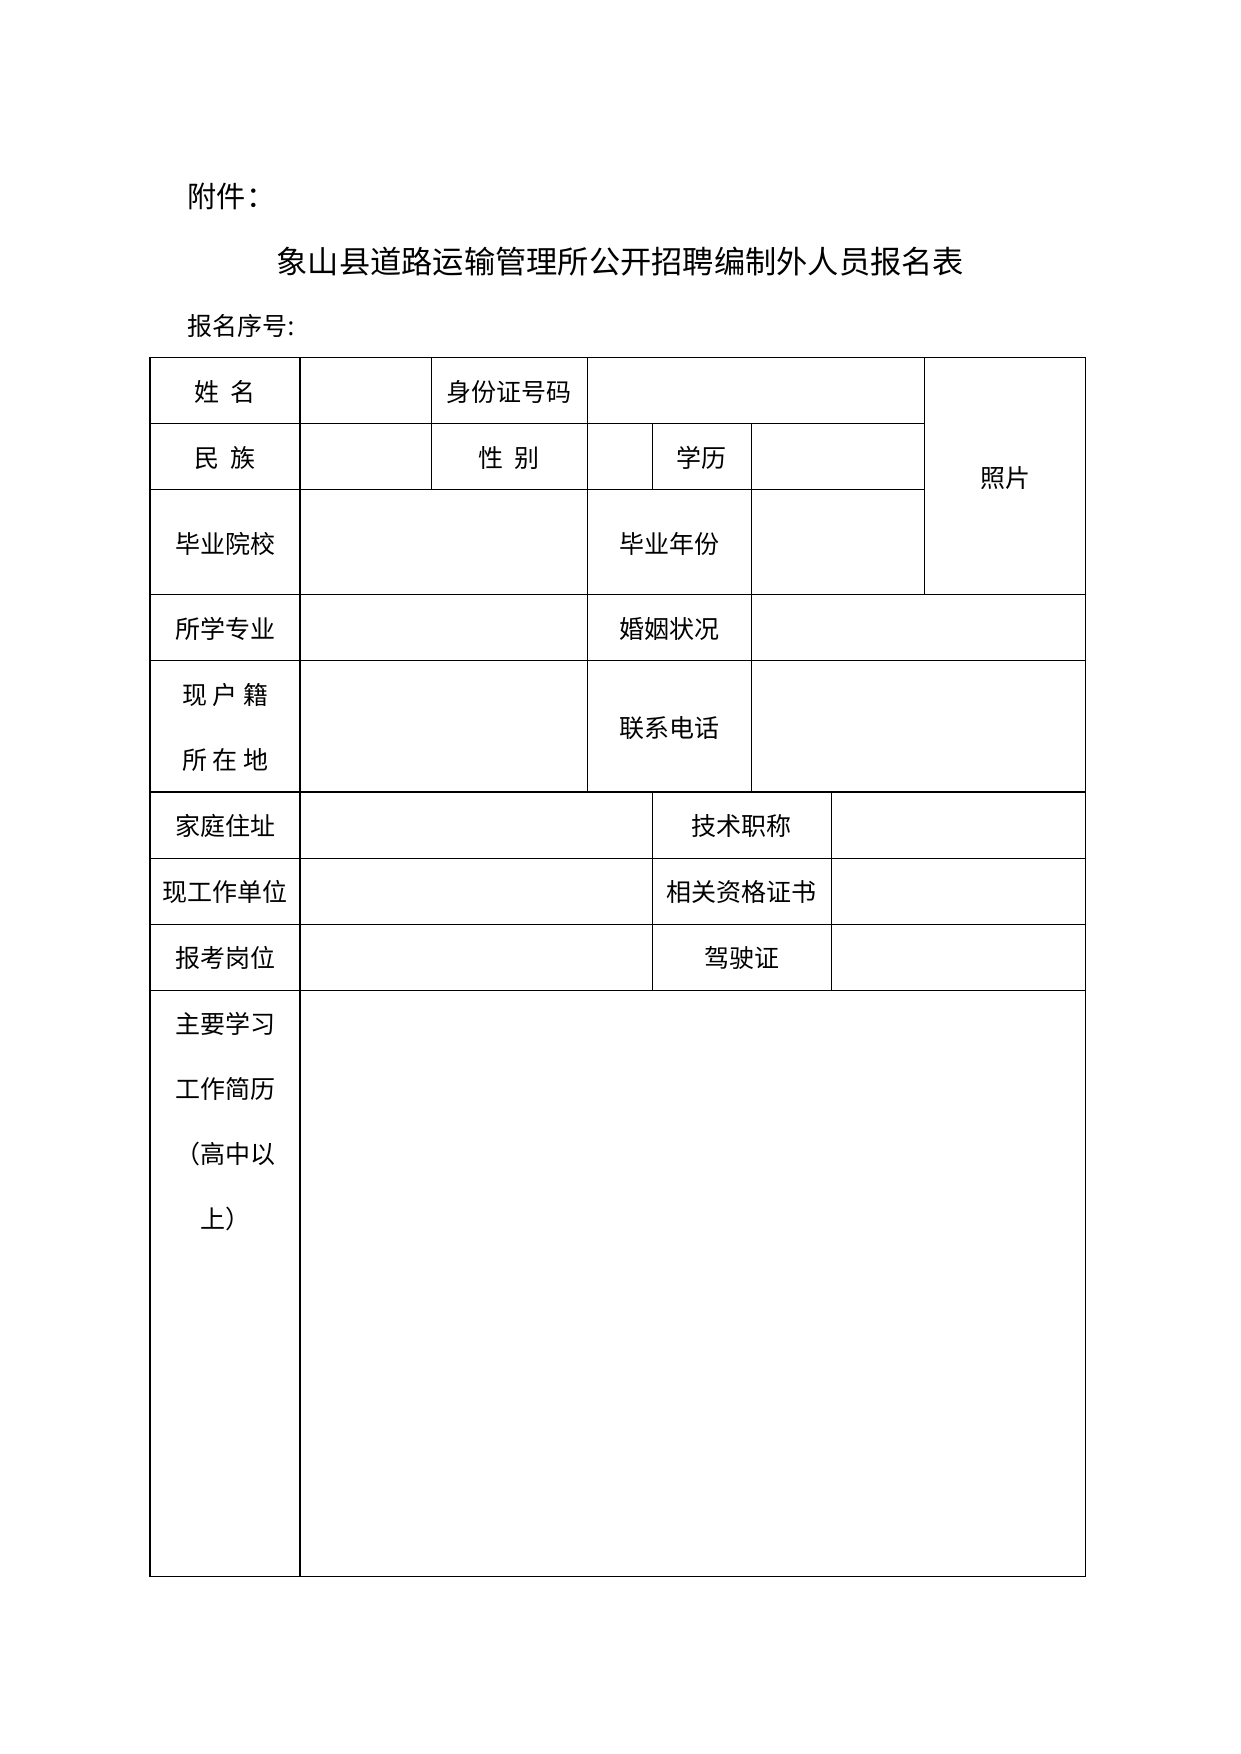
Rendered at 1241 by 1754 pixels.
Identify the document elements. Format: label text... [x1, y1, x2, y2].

table_cell [752, 490, 924, 594]
table_header 姓 名 [151, 358, 299, 423]
text 象山县道路运输管理所公开招聘编制外人员报名表 [187, 227, 1053, 292]
table_cell 民 族 [151, 424, 299, 489]
table_header [588, 358, 924, 423]
table_cell 现工作单位 [151, 859, 299, 923]
table_cell [301, 424, 431, 489]
table_cell 毕业年份 [588, 490, 751, 594]
text 报名序号: [187, 292, 1053, 357]
table_cell [301, 490, 587, 594]
table_cell 现 户 籍 所 在 地 [151, 661, 299, 791]
table_cell 性 别 [432, 424, 587, 489]
table_cell 驾驶证 [653, 925, 831, 989]
table_cell [752, 595, 1085, 660]
table_cell [832, 793, 1085, 857]
table_cell 家庭住址 [151, 793, 299, 857]
table_cell 技术职称 [653, 793, 831, 857]
table_cell [301, 859, 652, 923]
table_header 照片 [925, 358, 1085, 594]
table_cell [301, 925, 652, 989]
table_cell [301, 595, 587, 660]
table_cell [832, 925, 1085, 989]
table_cell [752, 661, 1085, 791]
table_cell [588, 424, 652, 489]
text 附件： [187, 162, 1053, 227]
table_cell 相关资格证书 [653, 859, 831, 923]
table_cell [301, 661, 587, 791]
table_cell 所学专业 [151, 595, 299, 660]
table_cell [752, 424, 924, 489]
table_header [301, 358, 431, 423]
table_cell [301, 793, 652, 857]
table_cell 报考岗位 [151, 925, 299, 989]
table_cell 学历 [653, 424, 751, 489]
table_cell 婚姻状况 [588, 595, 751, 660]
table_header 身份证号码 [432, 358, 587, 423]
table_cell 主要学习 工作简历 （高中以上） [151, 991, 299, 1576]
table_cell [301, 991, 1085, 1576]
table_cell [832, 859, 1085, 923]
table_cell 毕业院校 [151, 490, 299, 594]
table_cell 联系电话 [588, 661, 751, 791]
